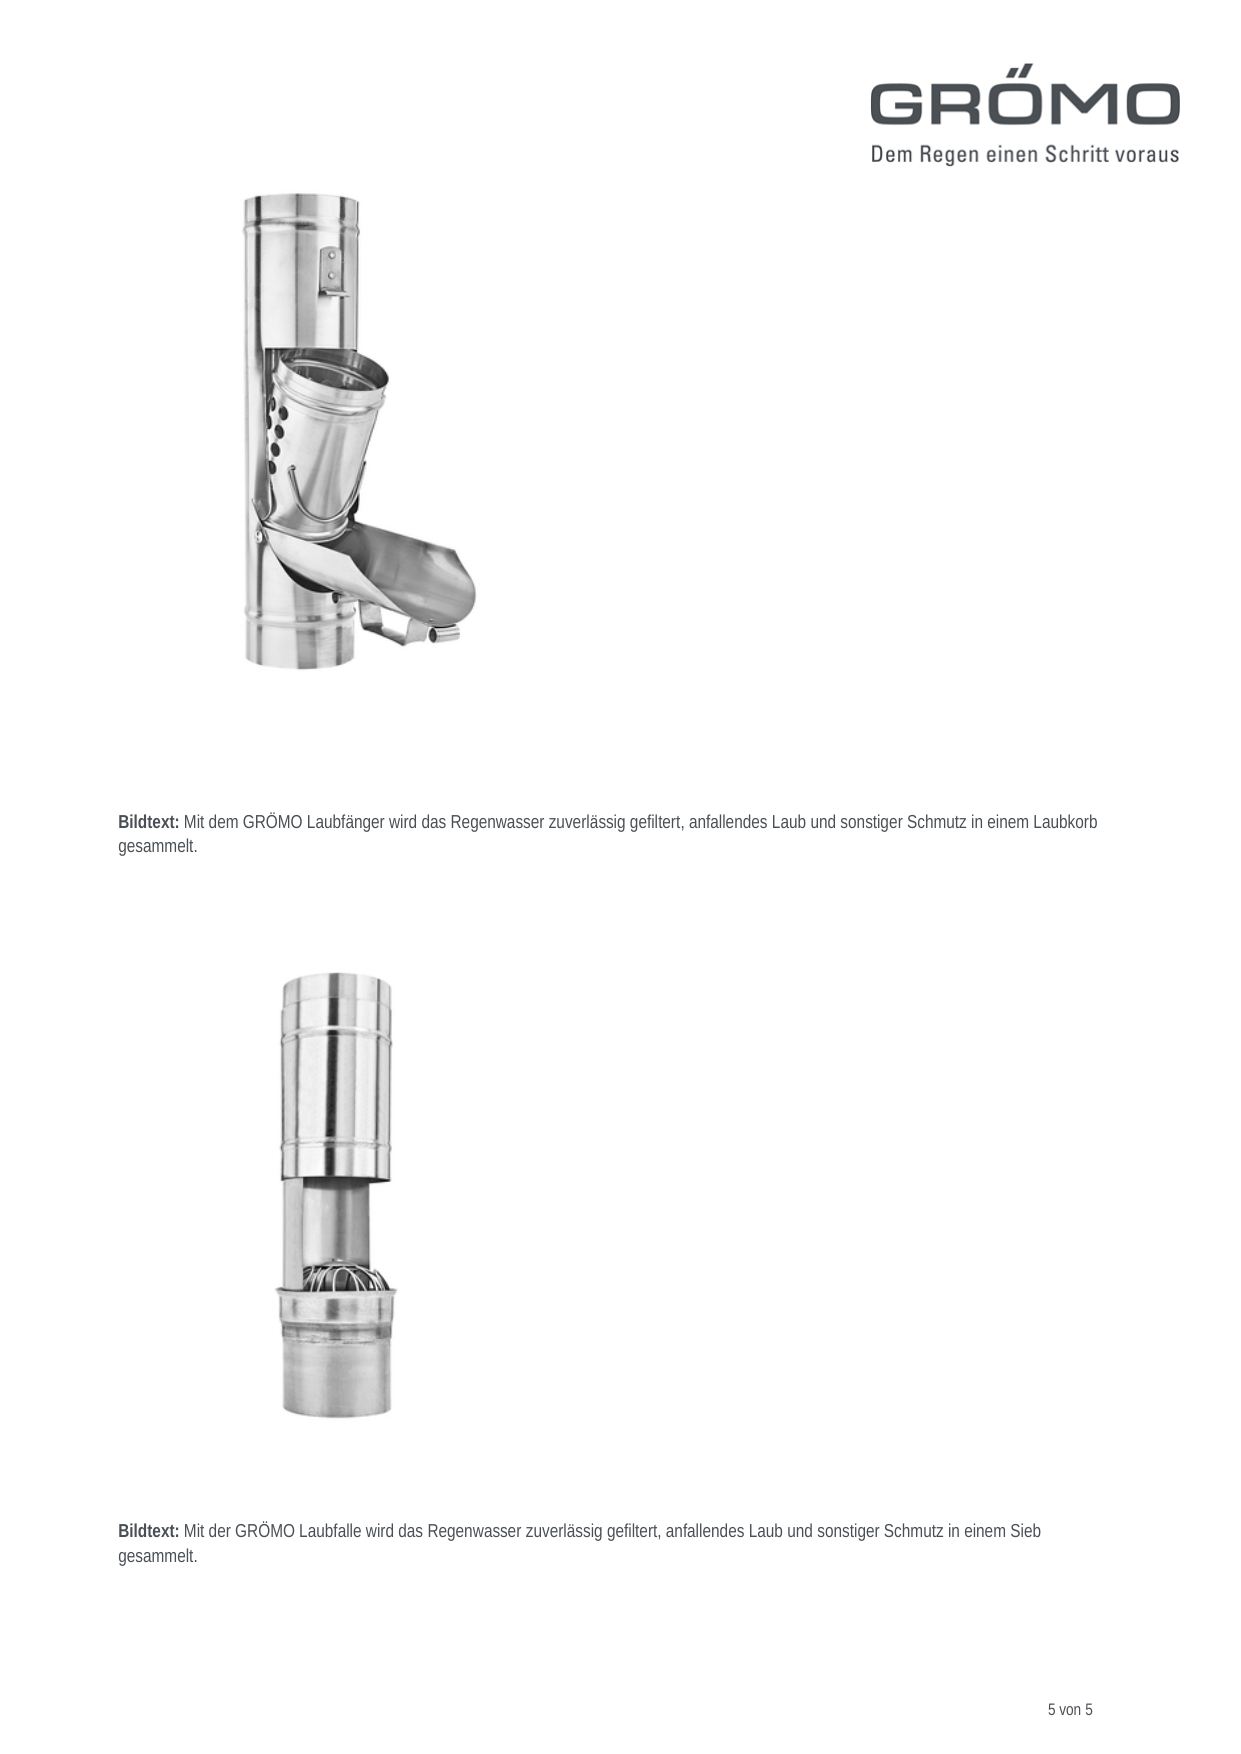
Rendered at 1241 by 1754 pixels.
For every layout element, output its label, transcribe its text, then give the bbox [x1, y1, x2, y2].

text Bildtext: Mit dem GRÖMO Laubfänger wird das Regenwasser zuverlässig gefiltert, anfallendes Laub und sonstiger Schmutz in einem Laubkorb gesammelt. [118, 811, 1122, 857]
picture [147, 903, 536, 1487]
picture [870, 59, 1181, 176]
text Bildtext: Mit der GRÖMO Laubfalle wird das Regenwasser zuverlässig gefiltert, anfallendes Laub und sonstiger Schmutz in einem Sieb gesammelt. [118, 1520, 1122, 1566]
picture [124, 147, 564, 739]
